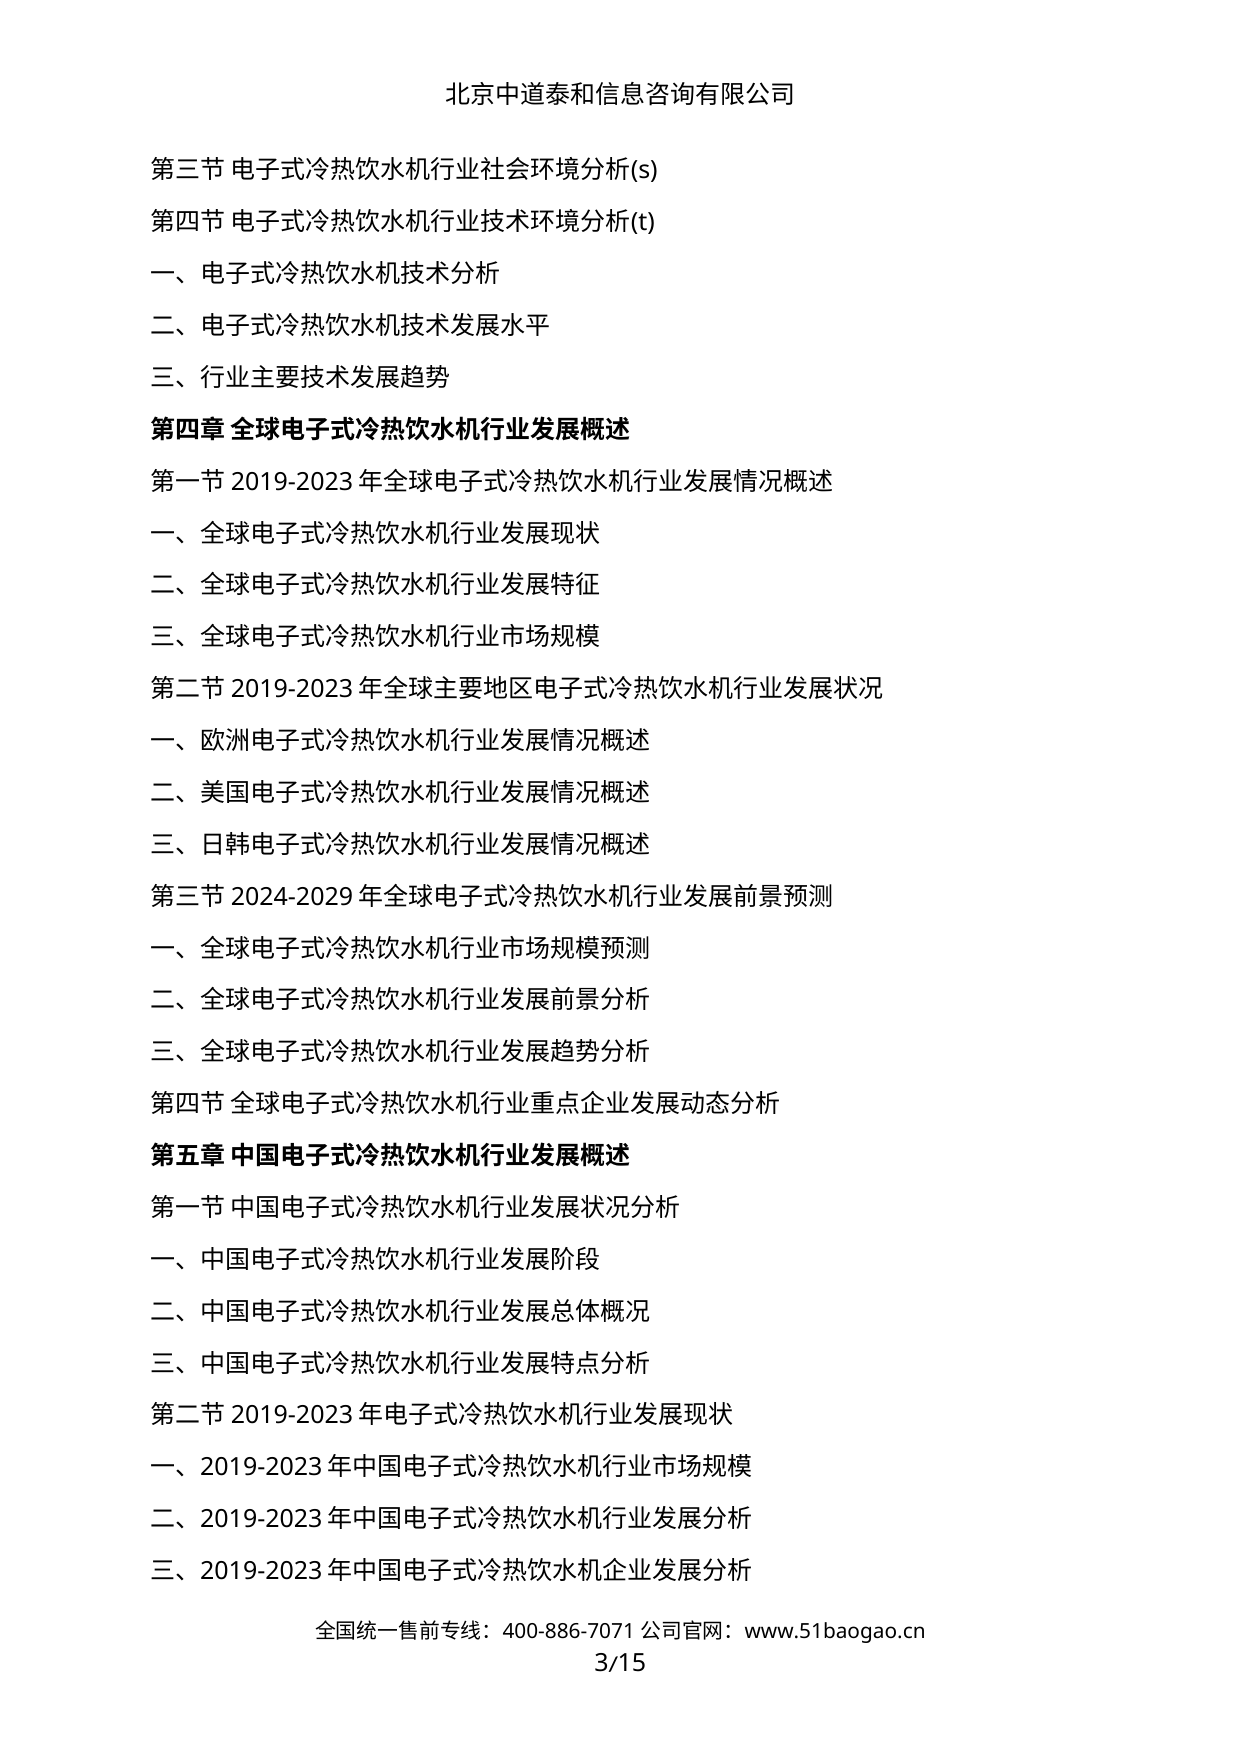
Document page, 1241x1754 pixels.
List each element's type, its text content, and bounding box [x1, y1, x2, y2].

text 第四章 全球电子式冷热饮水机行业发展概述 [150, 409, 1090, 446]
text 一、全球电子式冷热饮水机行业市场规模预测 [150, 928, 1090, 964]
text 三、2019-2023年中国电子式冷热饮水机企业发展分析 [150, 1551, 1090, 1587]
text 二、美国电子式冷热饮水机行业发展情况概述 [150, 772, 1090, 809]
text 一、欧洲电子式冷热饮水机行业发展情况概述 [150, 721, 1090, 757]
text 三、日韩电子式冷热饮水机行业发展情况概述 [150, 824, 1090, 861]
text 第一节 中国电子式冷热饮水机行业发展状况分析 [150, 1187, 1090, 1224]
text 第四节 全球电子式冷热饮水机行业重点企业发展动态分析 [150, 1084, 1090, 1120]
text 第三节 2024-2029年全球电子式冷热饮水机行业发展前景预测 [150, 876, 1090, 912]
text 一、全球电子式冷热饮水机行业发展现状 [150, 513, 1090, 549]
text 第三节 电子式冷热饮水机行业社会环境分析(s) [150, 150, 1090, 186]
text 第一节 2019-2023年全球电子式冷热饮水机行业发展情况概述 [150, 461, 1090, 497]
text 第五章 中国电子式冷热饮水机行业发展概述 [150, 1136, 1090, 1172]
text 第二节 2019-2023年全球主要地区电子式冷热饮水机行业发展状况 [150, 669, 1090, 705]
text 二、中国电子式冷热饮水机行业发展总体概况 [150, 1291, 1090, 1327]
text 三、行业主要技术发展趋势 [150, 357, 1090, 394]
text 三、全球电子式冷热饮水机行业发展趋势分析 [150, 1032, 1090, 1068]
text 二、2019-2023年中国电子式冷热饮水机行业发展分析 [150, 1499, 1090, 1535]
text 一、2019-2023年中国电子式冷热饮水机行业市场规模 [150, 1447, 1090, 1483]
text 二、电子式冷热饮水机技术发展水平 [150, 306, 1090, 342]
text 二、全球电子式冷热饮水机行业发展前景分析 [150, 980, 1090, 1016]
text 第二节 2019-2023年电子式冷热饮水机行业发展现状 [150, 1395, 1090, 1431]
text 三、中国电子式冷热饮水机行业发展特点分析 [150, 1343, 1090, 1379]
text 二、全球电子式冷热饮水机行业发展特征 [150, 565, 1090, 601]
text 三、全球电子式冷热饮水机行业市场规模 [150, 617, 1090, 653]
text 一、电子式冷热饮水机技术分析 [150, 254, 1090, 290]
text 第四节 电子式冷热饮水机行业技术环境分析(t) [150, 202, 1090, 238]
text 一、中国电子式冷热饮水机行业发展阶段 [150, 1239, 1090, 1276]
